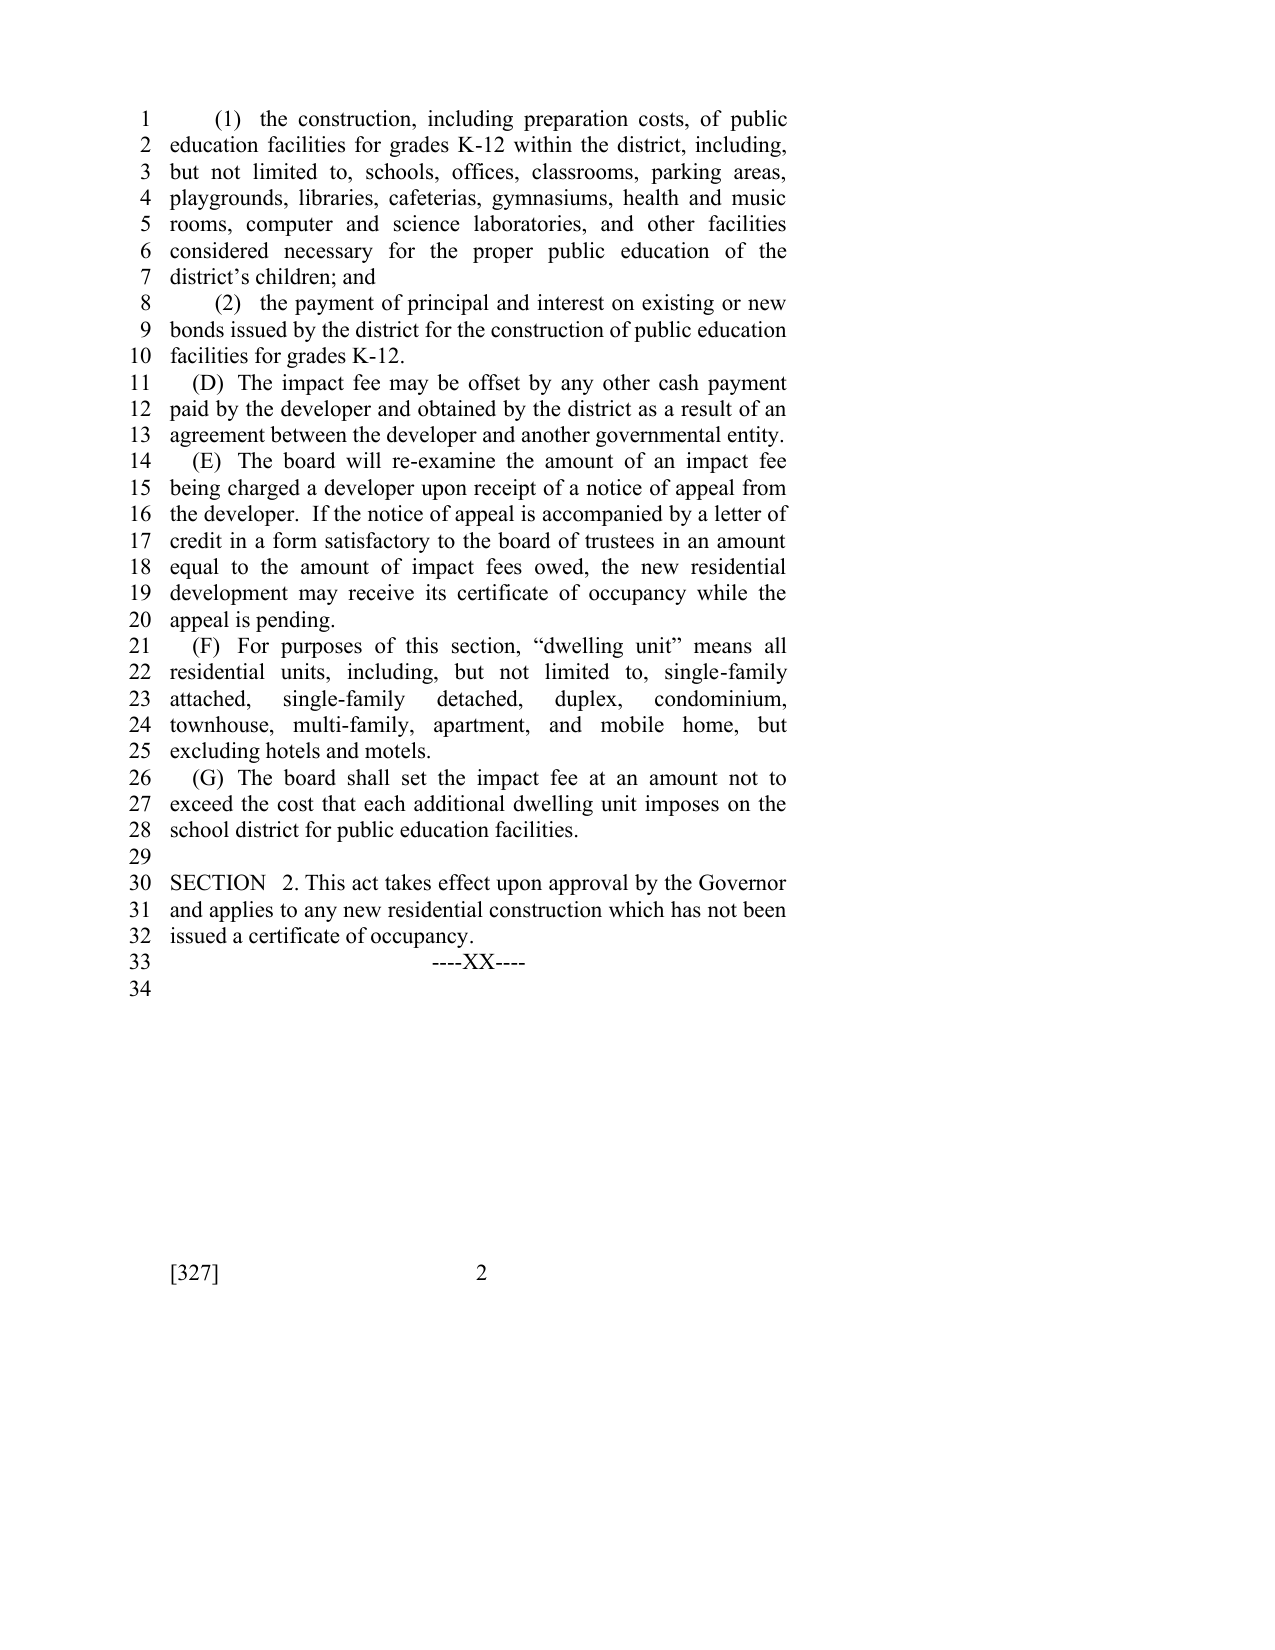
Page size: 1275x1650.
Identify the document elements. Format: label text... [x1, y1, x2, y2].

text (E) The board will re-examine the amount of an impact fee being charged a developer upon receipt of a notice of appeal from the developer. If the notice of appeal is accompanied by a letter of credit in a form satisfactory to the board of trustees in an amount equal to the amount of impact fees owed, the new residential development may receive its certificate of occupancy while the appeal is pending. [169, 448, 787, 632]
text (D) The impact fee may be offset by any other cash payment paid by the developer and obtained by the district as a result of an agreement between the developer and another governmental entity. [169, 368, 787, 448]
text (F) For purposes of this section, “dwelling unit” means all residential units, including, but not limited to, single-family attached, single-family detached, duplex, condominium, townhouse, multi-family, apartment, and mobile home, but excluding hotels and motels. [169, 632, 787, 764]
text (2) the payment of principal and interest on existing or new bonds issued by the district for the construction of public education facilities for grades K-12. [169, 289, 787, 368]
text (G) The board shall set the impact fee at an amount not to exceed the cost that each additional dwelling unit imposes on the school district for public education facilities. [169, 764, 787, 843]
text (1) the construction, including preparation costs, of public education facilities for grades K-12 within the district, including, but not limited to, schools, offices, classrooms, parking areas, playgrounds, libraries, cafeterias, gymnasiums, health and music rooms, computer and science laboratories, and other facilities considered necessary for the proper public education of the district’s children; and [169, 105, 787, 289]
text SECTION 2. This act takes effect upon approval by the Governor and applies to any new residential construction which has not been issued a certificate of occupancy. [169, 869, 787, 948]
text ----XX---- [169, 948, 787, 975]
